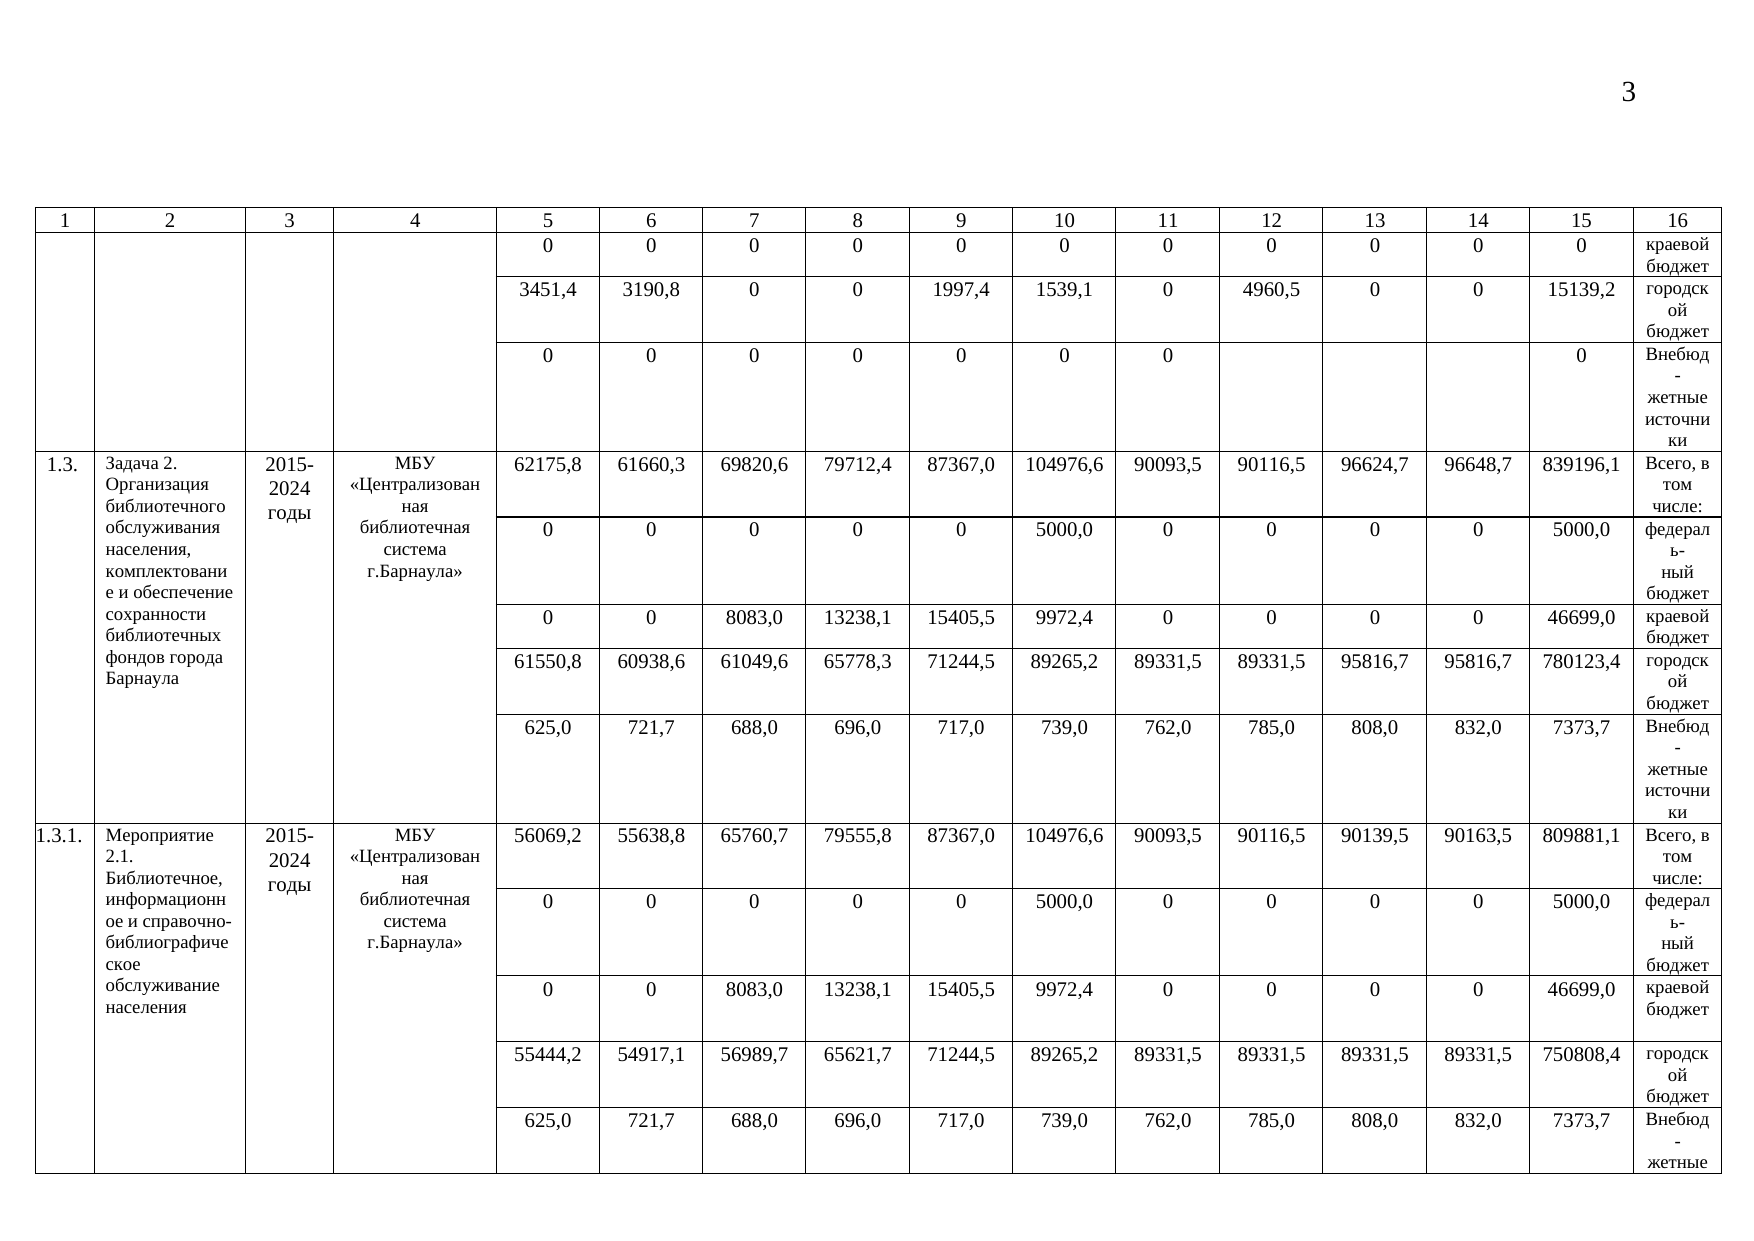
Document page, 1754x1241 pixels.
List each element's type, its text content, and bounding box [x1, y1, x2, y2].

table_cell 65778,3 [806, 649, 909, 713]
table_cell 808,0 [1323, 715, 1426, 822]
table_cell 0 [1220, 976, 1322, 1041]
table_cell 0 [497, 889, 599, 975]
table_cell городской бюджет [1634, 277, 1721, 342]
table_cell федераль- ный бюджет [1634, 889, 1721, 975]
table_cell 5000,0 [1530, 518, 1633, 604]
table_cell 0 [1220, 605, 1322, 648]
table_cell МБУ «Централизованная библиотечная система г.Барнаула» [334, 452, 496, 822]
table_cell 2015-2024 годы [246, 824, 333, 1173]
table_cell 0 [703, 889, 805, 975]
table_cell 0 [1323, 518, 1426, 604]
table_cell 1.3.1. [36, 824, 94, 1173]
table_cell 0 [1323, 233, 1426, 276]
table_cell 696,0 [806, 1108, 909, 1173]
table_header 12 [1220, 208, 1322, 232]
table_cell Всего, в том числе: [1634, 824, 1721, 888]
table_cell [1323, 343, 1426, 451]
table_cell 61550,8 [497, 649, 599, 713]
table_cell 8083,0 [703, 976, 805, 1041]
table_cell 0 [1427, 889, 1529, 975]
table_cell Всего, в том числе: [1634, 452, 1721, 516]
table_cell федераль- ный бюджет [1634, 518, 1721, 604]
table_cell 61660,3 [600, 452, 702, 516]
table_cell 0 [600, 233, 702, 276]
table_cell 0 [910, 889, 1012, 975]
table_header 8 [806, 208, 909, 232]
table_cell 739,0 [1013, 715, 1115, 822]
table_cell 0 [703, 518, 805, 604]
table_cell 90116,5 [1220, 452, 1322, 516]
table_cell 15139,2 [1530, 277, 1633, 342]
table_cell 89331,5 [1116, 1042, 1219, 1107]
table_cell 65760,7 [703, 824, 805, 888]
table_cell 721,7 [600, 1108, 702, 1173]
table_header 5 [497, 208, 599, 232]
table_cell 87367,0 [910, 824, 1012, 888]
table_cell 0 [806, 277, 909, 342]
table_header 1 [36, 208, 94, 232]
table_cell 0 [497, 343, 599, 451]
table_cell 15405,5 [910, 976, 1012, 1041]
table_cell 71244,5 [910, 649, 1012, 713]
table_cell 0 [1427, 277, 1529, 342]
table_cell 785,0 [1220, 715, 1322, 822]
table_header 15 [1530, 208, 1633, 232]
table_cell 0 [497, 976, 599, 1041]
table_cell 0 [600, 889, 702, 975]
table_cell 0 [1427, 233, 1529, 276]
table_cell 688,0 [703, 1108, 805, 1173]
table_cell 89331,5 [1116, 649, 1219, 713]
table_cell 0 [1116, 277, 1219, 342]
table_cell 0 [497, 518, 599, 604]
table_cell 3190,8 [600, 277, 702, 342]
table_cell 762,0 [1116, 1108, 1219, 1173]
table_cell 7373,7 [1530, 715, 1633, 822]
table_cell 0 [806, 233, 909, 276]
table_cell 62175,8 [497, 452, 599, 516]
table_cell 5000,0 [1530, 889, 1633, 975]
table_cell 832,0 [1427, 1108, 1529, 1173]
table_cell 0 [1427, 605, 1529, 648]
table_cell 0 [600, 976, 702, 1041]
table_cell 4960,5 [1220, 277, 1322, 342]
table_cell 90139,5 [1323, 824, 1426, 888]
table_cell 89331,5 [1323, 1042, 1426, 1107]
table_cell 60938,6 [600, 649, 702, 713]
table_header 3 [246, 208, 333, 232]
table_cell 89331,5 [1220, 649, 1322, 713]
table_cell 721,7 [600, 715, 702, 822]
table_cell 0 [1427, 518, 1529, 604]
table_cell 0 [1323, 605, 1426, 648]
table_cell 0 [1530, 343, 1633, 451]
table_cell 0 [1323, 889, 1426, 975]
table_header 13 [1323, 208, 1426, 232]
table_header 6 [600, 208, 702, 232]
table_cell 780123,4 [1530, 649, 1633, 713]
table_cell 688,0 [703, 715, 805, 822]
table_cell 90093,5 [1116, 824, 1219, 888]
table_cell 1539,1 [1013, 277, 1115, 342]
table_cell 96624,7 [1323, 452, 1426, 516]
table_cell 87367,0 [910, 452, 1012, 516]
table_cell 0 [1220, 233, 1322, 276]
table_header 2 [95, 208, 245, 232]
table_cell 717,0 [910, 715, 1012, 822]
table_cell Внебюд- жетные источники [1634, 343, 1721, 451]
table_cell 96648,7 [1427, 452, 1529, 516]
table_cell 5000,0 [1013, 889, 1115, 975]
table_cell 89265,2 [1013, 649, 1115, 713]
table_cell городской бюджет [1634, 649, 1721, 713]
table_cell 90163,5 [1427, 824, 1529, 888]
table_cell 0 [806, 343, 909, 451]
table_cell 13238,1 [806, 976, 909, 1041]
table_cell 65621,7 [806, 1042, 909, 1107]
table_cell 0 [600, 518, 702, 604]
table_cell 0 [1323, 277, 1426, 342]
table_cell 625,0 [497, 715, 599, 822]
table_cell 0 [806, 889, 909, 975]
table_cell 13238,1 [806, 605, 909, 648]
table_cell 79712,4 [806, 452, 909, 516]
table_cell 15405,5 [910, 605, 1012, 648]
table_cell 0 [1116, 233, 1219, 276]
table_cell 79555,8 [806, 824, 909, 888]
table_cell 0 [910, 233, 1012, 276]
table_cell 762,0 [1116, 715, 1219, 822]
table_cell 104976,6 [1013, 824, 1115, 888]
table_cell краевой бюджет [1634, 605, 1721, 648]
table_cell 0 [1427, 976, 1529, 1041]
table_cell 0 [1116, 605, 1219, 648]
table_cell 0 [910, 343, 1012, 451]
table_cell 5000,0 [1013, 518, 1115, 604]
table_cell 0 [703, 343, 805, 451]
table_cell 0 [1116, 976, 1219, 1041]
table_cell 46699,0 [1530, 605, 1633, 648]
table_cell 69820,6 [703, 452, 805, 516]
table_cell 3451,4 [497, 277, 599, 342]
table_header 9 [910, 208, 1012, 232]
table_cell [1427, 343, 1529, 451]
table_cell Мероприятие 2.1. Библиотечное, информационное и справочно-библиографическое обслуживание населения [95, 824, 245, 1173]
table_cell 0 [1530, 233, 1633, 276]
table_cell 0 [806, 518, 909, 604]
table_cell 95816,7 [1323, 649, 1426, 713]
table_header 11 [1116, 208, 1219, 232]
table_cell 839196,1 [1530, 452, 1633, 516]
table_cell городской бюджет [1634, 1042, 1721, 1107]
table_cell 0 [497, 605, 599, 648]
table_cell 1.3. [36, 452, 94, 822]
table_cell 0 [1220, 889, 1322, 975]
table_cell 750808,4 [1530, 1042, 1633, 1107]
table_cell 89331,5 [1220, 1042, 1322, 1107]
table_cell 0 [1323, 976, 1426, 1041]
table_cell 0 [600, 343, 702, 451]
table_cell 0 [1116, 518, 1219, 604]
table_cell 0 [1116, 343, 1219, 451]
table_cell 90093,5 [1116, 452, 1219, 516]
table_cell 9972,4 [1013, 976, 1115, 1041]
table_cell 625,0 [497, 1108, 599, 1173]
table_cell 717,0 [910, 1108, 1012, 1173]
table_cell 46699,0 [1530, 976, 1633, 1041]
table_cell 89331,5 [1427, 1042, 1529, 1107]
table_cell [1220, 343, 1322, 451]
table_header 14 [1427, 208, 1529, 232]
table_cell 0 [703, 233, 805, 276]
table_cell 0 [497, 233, 599, 276]
table_cell 0 [1013, 233, 1115, 276]
table_cell краевой бюджет [1634, 976, 1721, 1041]
table_cell 56069,2 [497, 824, 599, 888]
table_cell 56989,7 [703, 1042, 805, 1107]
table_cell 104976,6 [1013, 452, 1115, 516]
table_cell 7373,7 [1530, 1108, 1633, 1173]
table_cell Задача 2. Организация библиотечного обслуживания населения, комплектование и обеспечение сохранности библиотечных фондов города Барнаула [95, 452, 245, 822]
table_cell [334, 824, 496, 1173]
table_cell 809881,1 [1530, 824, 1633, 888]
table_cell 95816,7 [1427, 649, 1529, 713]
table_cell 785,0 [1220, 1108, 1322, 1173]
table_cell 54917,1 [600, 1042, 702, 1107]
table_cell 739,0 [1013, 1108, 1115, 1173]
table_cell 55444,2 [497, 1042, 599, 1107]
table_cell 0 [1013, 343, 1115, 451]
table_header 16 [1634, 208, 1721, 232]
table_cell 71244,5 [910, 1042, 1012, 1107]
table_cell 55638,8 [600, 824, 702, 888]
table_cell 696,0 [806, 715, 909, 822]
table_cell 832,0 [1427, 715, 1529, 822]
table_cell 808,0 [1323, 1108, 1426, 1173]
table_header 10 [1013, 208, 1115, 232]
table_cell 89265,2 [1013, 1042, 1115, 1107]
table_header 4 [334, 208, 496, 232]
table_cell 0 [600, 605, 702, 648]
table_cell краевой бюджет [1634, 233, 1721, 276]
table_cell 8083,0 [703, 605, 805, 648]
table_cell 1997,4 [910, 277, 1012, 342]
table_cell 61049,6 [703, 649, 805, 713]
table_cell Внебюд- жетные источники [1634, 1108, 1721, 1173]
table_cell 0 [910, 518, 1012, 604]
table_cell 0 [1116, 889, 1219, 975]
table_cell 2015-2024 годы [246, 452, 333, 822]
table_cell 90116,5 [1220, 824, 1322, 888]
table_cell 0 [703, 277, 805, 342]
table_cell Внебюд- жетные источники [1634, 715, 1721, 822]
table_cell 0 [1220, 518, 1322, 604]
table_header 7 [703, 208, 805, 232]
table_cell 9972,4 [1013, 605, 1115, 648]
